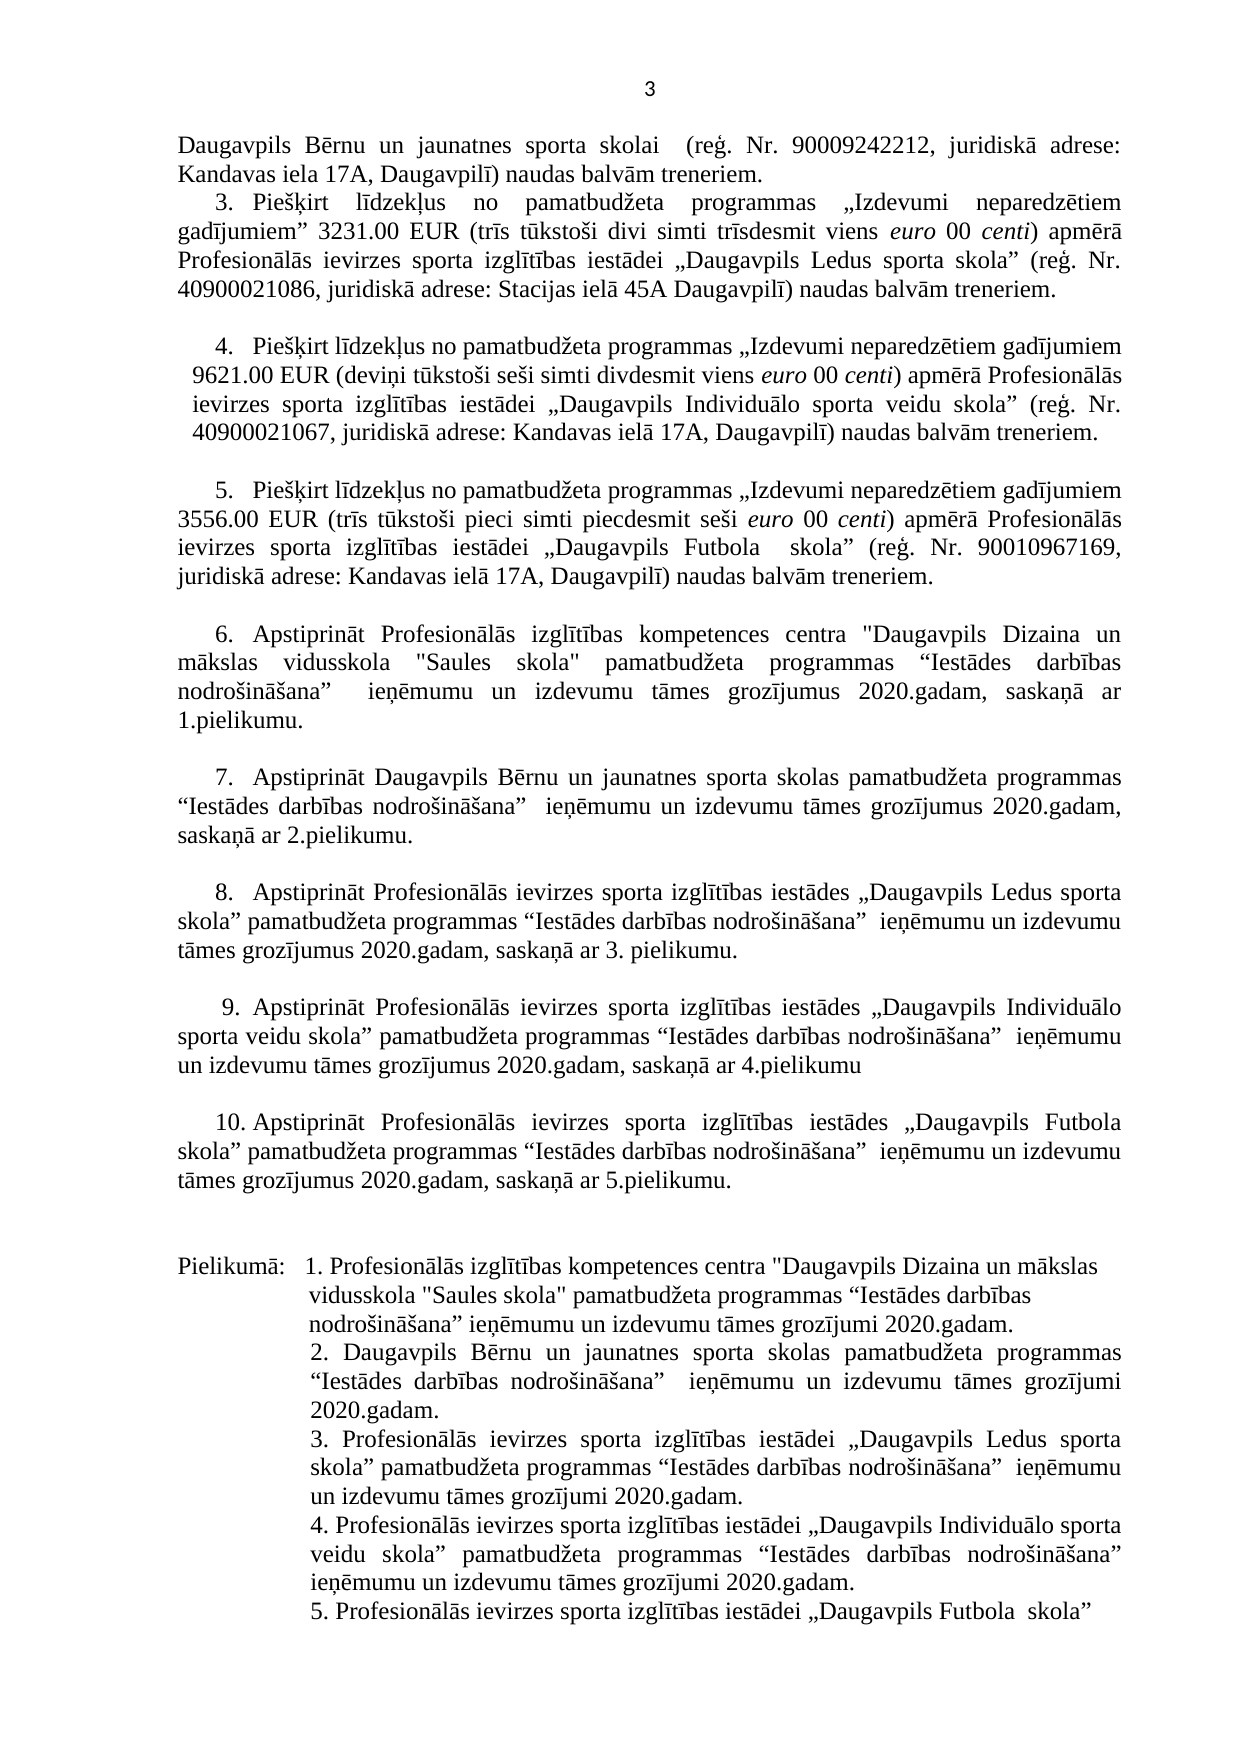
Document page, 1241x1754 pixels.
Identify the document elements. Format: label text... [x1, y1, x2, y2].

list Piešķirt līdzekļus no pamatbudžeta programmas „Izdevumi neparedzētiem gadījumiem” 3231.00 EUR (trīs tūkstoši divi simti trīsdesmit viens euro 00 centi) apmērā Profesionālās ievirzes sporta izglītības iestādei „Daugavpils Ledus sporta skola” (reģ. Nr. 40900021086, juridiskā adrese: Stacijas ielā 45A Daugavpilī) naudas balvām treneriem. [177, 187, 1122, 302]
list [177, 130, 1122, 187]
text nodrošināšana” ieņēmumu un izdevumu tāmes grozījumi 2020.gadam. [177, 1309, 1122, 1337]
text vidusskola "Saules skola" pamatbudžeta programmas “Iestādes darbības [177, 1280, 1122, 1309]
list 5. Profesionālās ievirzes sporta izglītības iestādei „Daugavpils Futbola skola” [310, 1596, 1122, 1625]
list Apstiprināt Profesionālās ievirzes sporta izglītības iestādes „Daugavpils Individuālo sporta veidu skola” pamatbudžeta programmas “Iestādes darbības nodrošināšana” ieņēmumu un izdevumu tāmes grozījumus 2020.gadam, saskaņā ar 4.pielikumu [177, 992, 1122, 1079]
list Apstiprināt Profesionālās ievirzes sporta izglītības iestādes „Daugavpils Futbola skola” pamatbudžeta programmas “Iestādes darbības nodrošināšana” ieņēmumu un izdevumu tāmes grozījumus 2020.gadam, saskaņā ar 5.pielikumu. [177, 1107, 1122, 1194]
list Apstiprināt Profesionālās ievirzes sporta izglītības iestādes „Daugavpils Ledus sporta skola” pamatbudžeta programmas “Iestādes darbības nodrošināšana” ieņēmumu un izdevumu tāmes grozījumus 2020.gadam, saskaņā ar 3. pielikumu. [177, 877, 1122, 964]
list Piešķirt līdzekļus no pamatbudžeta programmas „Izdevumi neparedzētiem gadījumiem 9621.00 EUR (deviņi tūkstoši seši simti divdesmit viens euro 00 centi) apmērā Profesionālās ievirzes sporta izglītības iestādei „Daugavpils Individuālo sporta veidu skola” (reģ. Nr. 40900021067, juridiskā adrese: Kandavas ielā 17A, Daugavpilī) naudas balvām treneriem. [192, 331, 1122, 446]
list 4. Profesionālās ievirzes sporta izglītības iestādei „Daugavpils Individuālo sporta veidu skola” pamatbudžeta programmas “Iestādes darbības nodrošināšana” ieņēmumu un izdevumu tāmes grozījumi 2020.gadam. [310, 1510, 1122, 1596]
list 3. Profesionālās ievirzes sporta izglītības iestādei „Daugavpils Ledus sporta skola” pamatbudžeta programmas “Iestādes darbības nodrošināšana” ieņēmumu un izdevumu tāmes grozījumi 2020.gadam. [310, 1424, 1122, 1510]
list 2. Daugavpils Bērnu un jaunatnes sporta skolas pamatbudžeta programmas “Iestādes darbības nodrošināšana” ieņēmumu un izdevumu tāmes grozījumi 2020.gadam. [310, 1337, 1122, 1424]
text Pielikumā: 1. Profesionālās izglītības kompetences centra "Daugavpils Dizaina un mākslas [177, 1251, 1122, 1280]
list Piešķirt līdzekļus no pamatbudžeta programmas „Izdevumi neparedzētiem gadījumiem 3556.00 EUR (trīs tūkstoši pieci simti piecdesmit seši euro 00 centi) apmērā Profesionālās ievirzes sporta izglītības iestādei „Daugavpils Futbola skola” (reģ. Nr. 90010967169, juridiskā adrese: Kandavas ielā 17A, Daugavpilī) naudas balvām treneriem. [177, 475, 1122, 590]
list Apstiprināt Daugavpils Bērnu un jaunatnes sporta skolas pamatbudžeta programmas “Iestādes darbības nodrošināšana” ieņēmumu un izdevumu tāmes grozījumus 2020.gadam, saskaņā ar 2.pielikumu. [177, 762, 1122, 849]
list Apstiprināt Profesionālās izglītības kompetences centra "Daugavpils Dizaina un mākslas vidusskola "Saules skola" pamatbudžeta programmas “Iestādes darbības nodrošināšana” ieņēmumu un izdevumu tāmes grozījumus 2020.gadam, saskaņā ar 1.pielikumu. [177, 619, 1122, 734]
